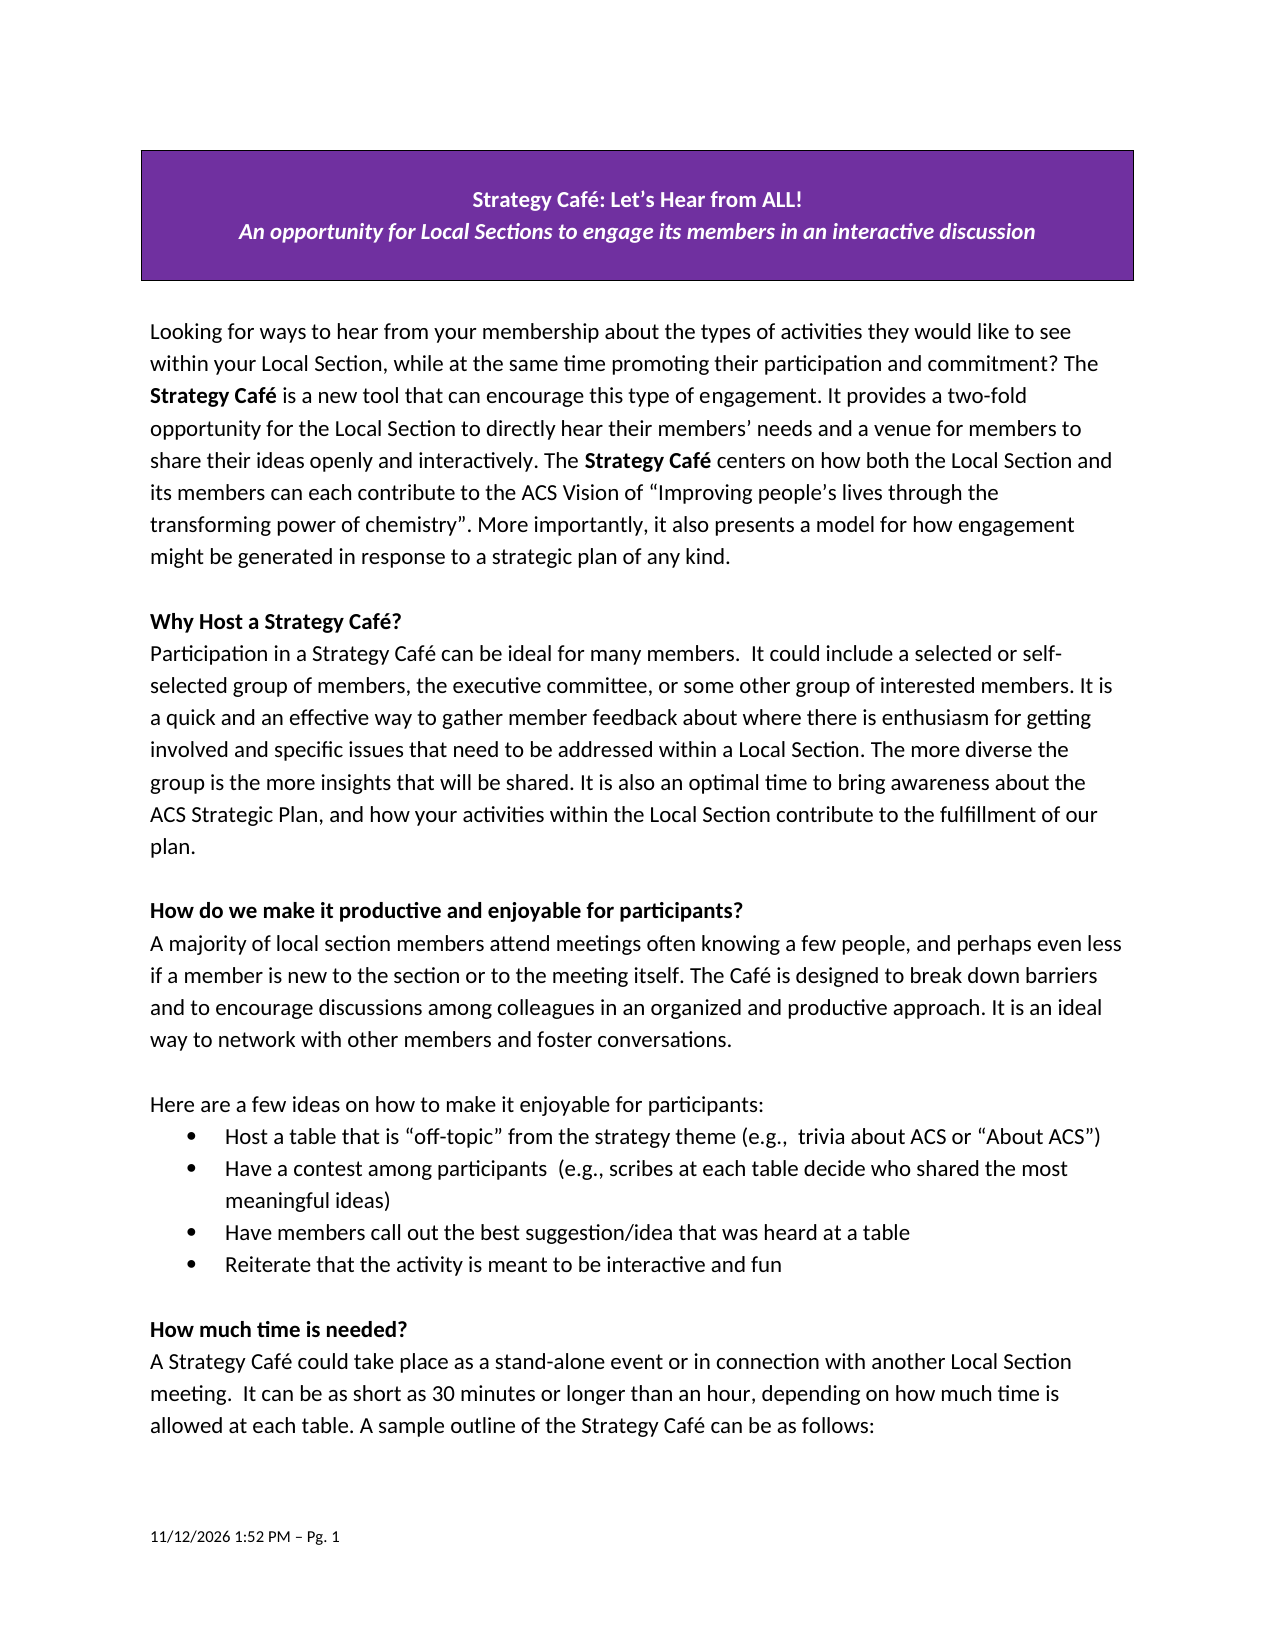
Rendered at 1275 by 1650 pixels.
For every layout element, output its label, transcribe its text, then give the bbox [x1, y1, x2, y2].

list Reiterate that the activity is meant to be interactive and fun [187, 1251, 1125, 1279]
text How do we make it productive and enjoyable for participants? [150, 897, 1125, 924]
list Have a contest among participants (e.g., scribes at each table decide who shared the most meaningful ideas) [187, 1154, 1125, 1214]
text How much time is needed? [150, 1315, 1125, 1343]
text A majority of local section members attend meetings often knowing a few people, and perhaps even less if a member is new to the section or to the meeting itself. The Café is designed to break down barriers and to encourage discussions among colleagues in an organized and productive approach. It is an ideal way to network with other members and foster conversations. [150, 929, 1125, 1053]
text Participation in a Strategy Café can be ideal for many members. It could include a selected or self-selected group of members, the executive committee, or some other group of interested members. It is a quick and an effective way to gather member feedback about where there is enthusiasm for getting involved and specific issues that need to be addressed within a Local Section. The more diverse the group is the more insights that will be shared. It is also an optimal time to bring awareness about the ACS Strategic Plan, and how your activities within the Local Section contribute to the fulfillment of our plan. [150, 639, 1125, 860]
text Strategy Café: Let’s Hear from ALL! [142, 182, 1133, 213]
list Host a table that is “off-topic” from the strategy theme (e.g., trivia about ACS or “About ACS”) [187, 1122, 1125, 1150]
text An opportunity for Local Sections to engage its members in an interactive discussion [142, 214, 1133, 246]
list Have members call out the best suggestion/idea that was heard at a table [187, 1218, 1125, 1246]
text A Strategy Café could take place as a stand-alone event or in connection with another Local Section meeting. It can be as short as 30 minutes or longer than an hour, depending on how much time is allowed at each table. A sample outline of the Strategy Café can be as follows: [150, 1347, 1125, 1439]
text Looking for ways to hear from your membership about the types of activities they would like to see within your Local Section, while at the same time promoting their participation and commitment? The Strategy Café is a new tool that can encourage this type of engagement. It provides a two-fold opportunity for the Local Section to directly hear their members’ needs and a venue for members to share their ideas openly and interactively. The Strategy Café centers on how both the Local Section and its members can each contribute to the ACS Vision of “Improving people’s lives through the transforming power of chemistry”. More importantly, it also presents a model for how engagement might be generated in response to a strategic plan of any kind. [150, 317, 1125, 571]
text Here are a few ideas on how to make it enjoyable for participants: [150, 1090, 1125, 1118]
text Why Host a Strategy Café? [150, 607, 1125, 635]
